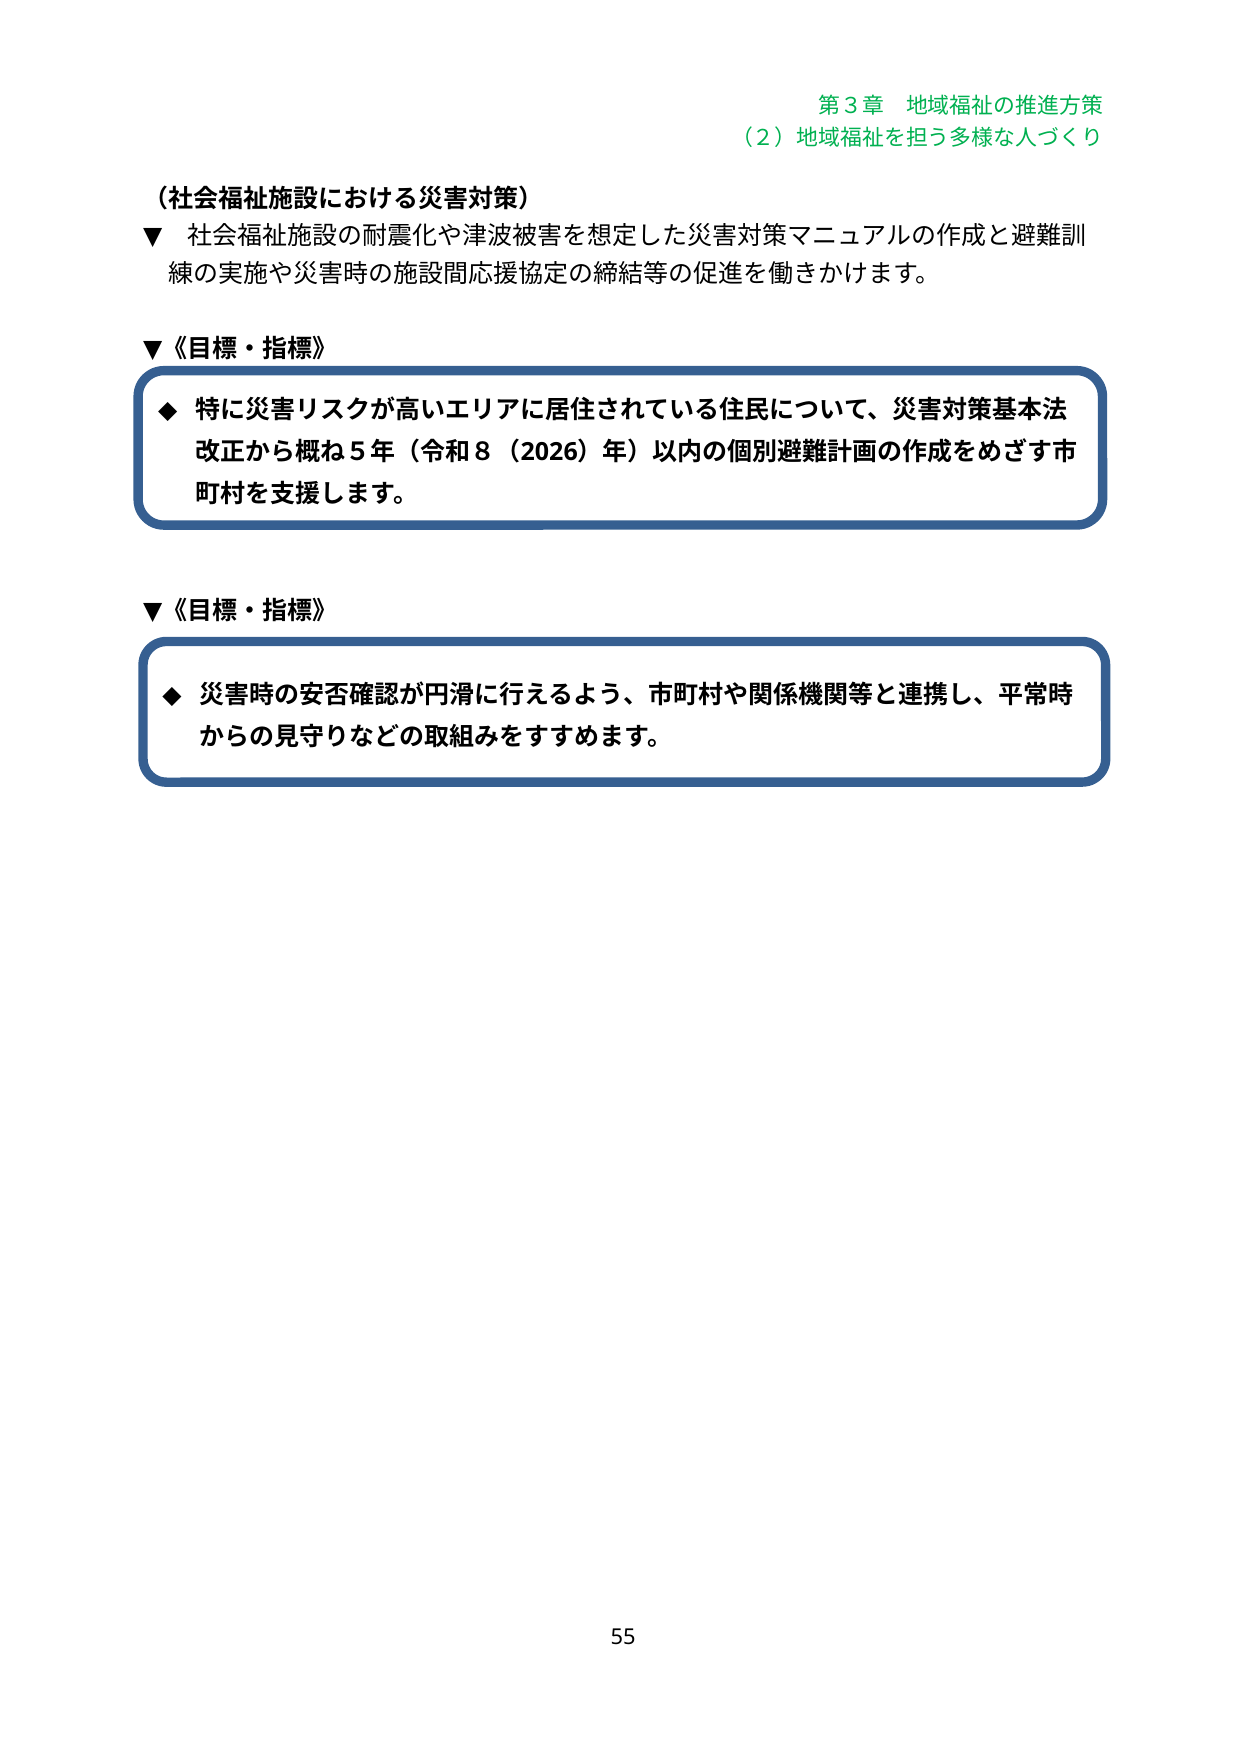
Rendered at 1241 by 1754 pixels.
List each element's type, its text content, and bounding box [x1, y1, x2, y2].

subtitle （社会福祉施設における災害対策） [143, 178, 1103, 215]
subtitle ▼《目標・指標》 [143, 590, 1103, 628]
subtitle ▼《目標・指標》 [143, 328, 1103, 365]
text ▼ 社会福祉施設の耐震化や津波被害を想定した災害対策マニュアルの作成と避難訓練の実施や災害時の施設間応援協定の締結等の促進を働きかけます。 [143, 215, 1103, 290]
